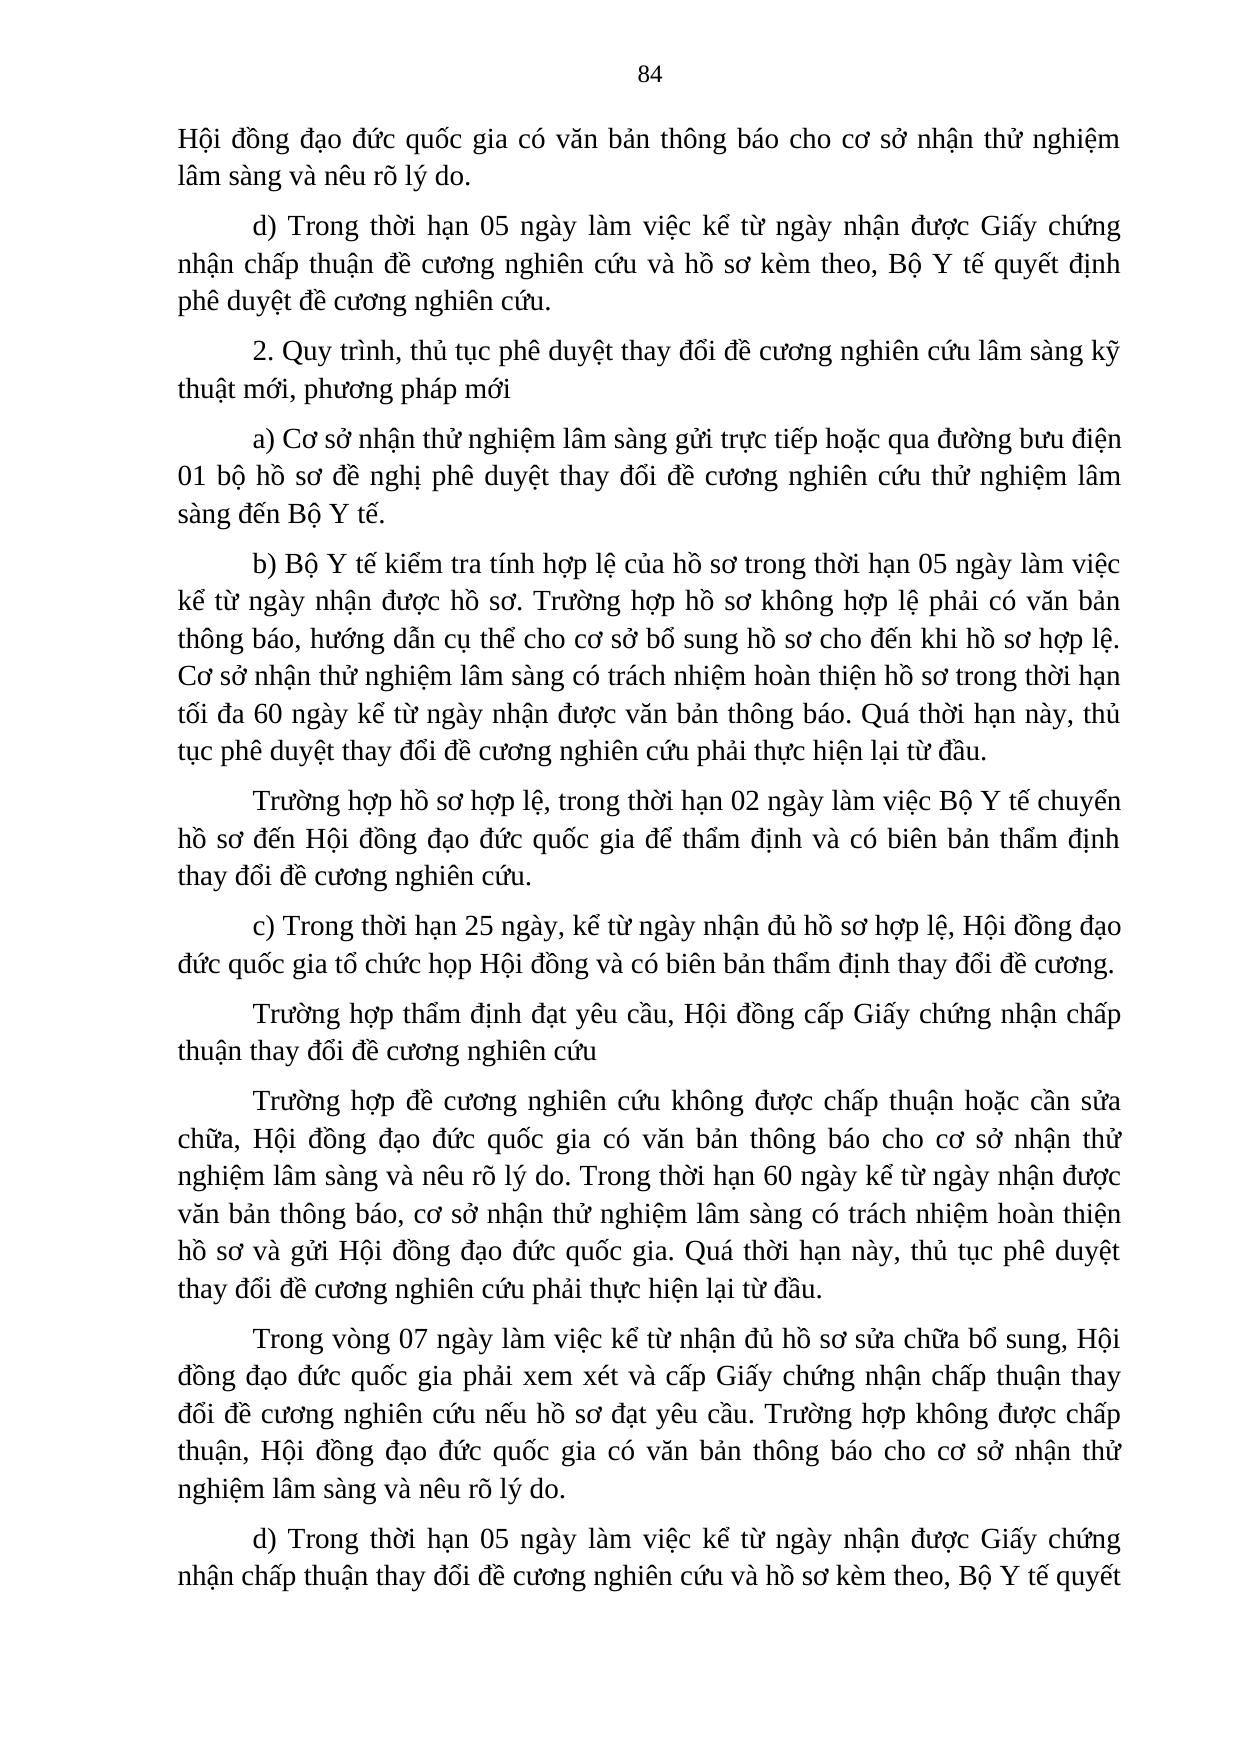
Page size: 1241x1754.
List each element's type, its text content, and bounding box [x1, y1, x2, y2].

text Trong vòng 07 ngày làm việc kể từ nhận đủ hồ sơ sửa chữa bổ sung, Hội đồng đạo đức quốc gia phải xem xét và cấp Giấy chứng nhận chấp thuận thay đổi đề cương nghiên cứu nếu hồ sơ đạt yêu cầu. Trường hợp không được chấp thuận, Hội đồng đạo đức quốc gia có văn bản thông báo cho cơ sở nhận thử nghiệm lâm sàng và nêu rõ lý do. [177, 1318, 1122, 1506]
text Trường hợp đề cương nghiên cứu không được chấp thuận hoặc cần sửa chữa, Hội đồng đạo đức quốc gia có văn bản thông báo cho cơ sở nhận thử nghiệm lâm sàng và nêu rõ lý do. Trong thời hạn 60 ngày kể từ ngày nhận được văn bản thông báo, cơ sở nhận thử nghiệm lâm sàng có trách nhiệm hoàn thiện hồ sơ và gửi Hội đồng đạo đức quốc gia. Quá thời hạn này, thủ tục phê duyệt thay đổi đề cương nghiên cứu phải thực hiện lại từ đầu. [177, 1081, 1122, 1306]
text b) Bộ Y tế kiểm tra tính hợp lệ của hồ sơ trong thời hạn 05 ngày làm việc kể từ ngày nhận được hồ sơ. Trường hợp hồ sơ không hợp lệ phải có văn bản thông báo, hướng dẫn cụ thể cho cơ sở bổ sung hồ sơ cho đến khi hồ sơ hợp lệ. Cơ sở nhận thử nghiệm lâm sàng có trách nhiệm hoàn thiện hồ sơ trong thời hạn tối đa 60 ngày kể từ ngày nhận được văn bản thông báo. Quá thời hạn này, thủ tục phê duyệt thay đổi đề cương nghiên cứu phải thực hiện lại từ đầu. [177, 543, 1122, 768]
text 2. Quy trình, thủ tục phê duyệt thay đổi đề cương nghiên cứu lâm sàng kỹ thuật mới, phương pháp mới [177, 331, 1122, 406]
text c) Trong thời hạn 25 ngày, kể từ ngày nhận đủ hồ sơ hợp lệ, Hội đồng đạo đức quốc gia tổ chức họp Hội đồng và có biên bản thẩm định thay đổi đề cương. [177, 906, 1122, 981]
text Trường hợp hồ sơ hợp lệ, trong thời hạn 02 ngày làm việc Bộ Y tế chuyển hồ sơ đến Hội đồng đạo đức quốc gia để thẩm định và có biên bản thẩm định thay đổi đề cương nghiên cứu. [177, 781, 1122, 893]
text Trường hợp thẩm định đạt yêu cầu, Hội đồng cấp Giấy chứng nhận chấp thuận thay đổi đề cương nghiên cứu [177, 993, 1122, 1068]
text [177, 118, 1122, 193]
text a) Cơ sở nhận thử nghiệm lâm sàng gửi trực tiếp hoặc qua đường bưu điện 01 bộ hồ sơ đề nghị phê duyệt thay đổi đề cương nghiên cứu thử nghiệm lâm sàng đến Bộ Y tế. [177, 418, 1122, 531]
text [177, 1518, 1122, 1593]
text d) Trong thời hạn 05 ngày làm việc kể từ ngày nhận được Giấy chứng nhận chấp thuận đề cương nghiên cứu và hồ sơ kèm theo, Bộ Y tế quyết định phê duyệt đề cương nghiên cứu. [177, 206, 1122, 318]
